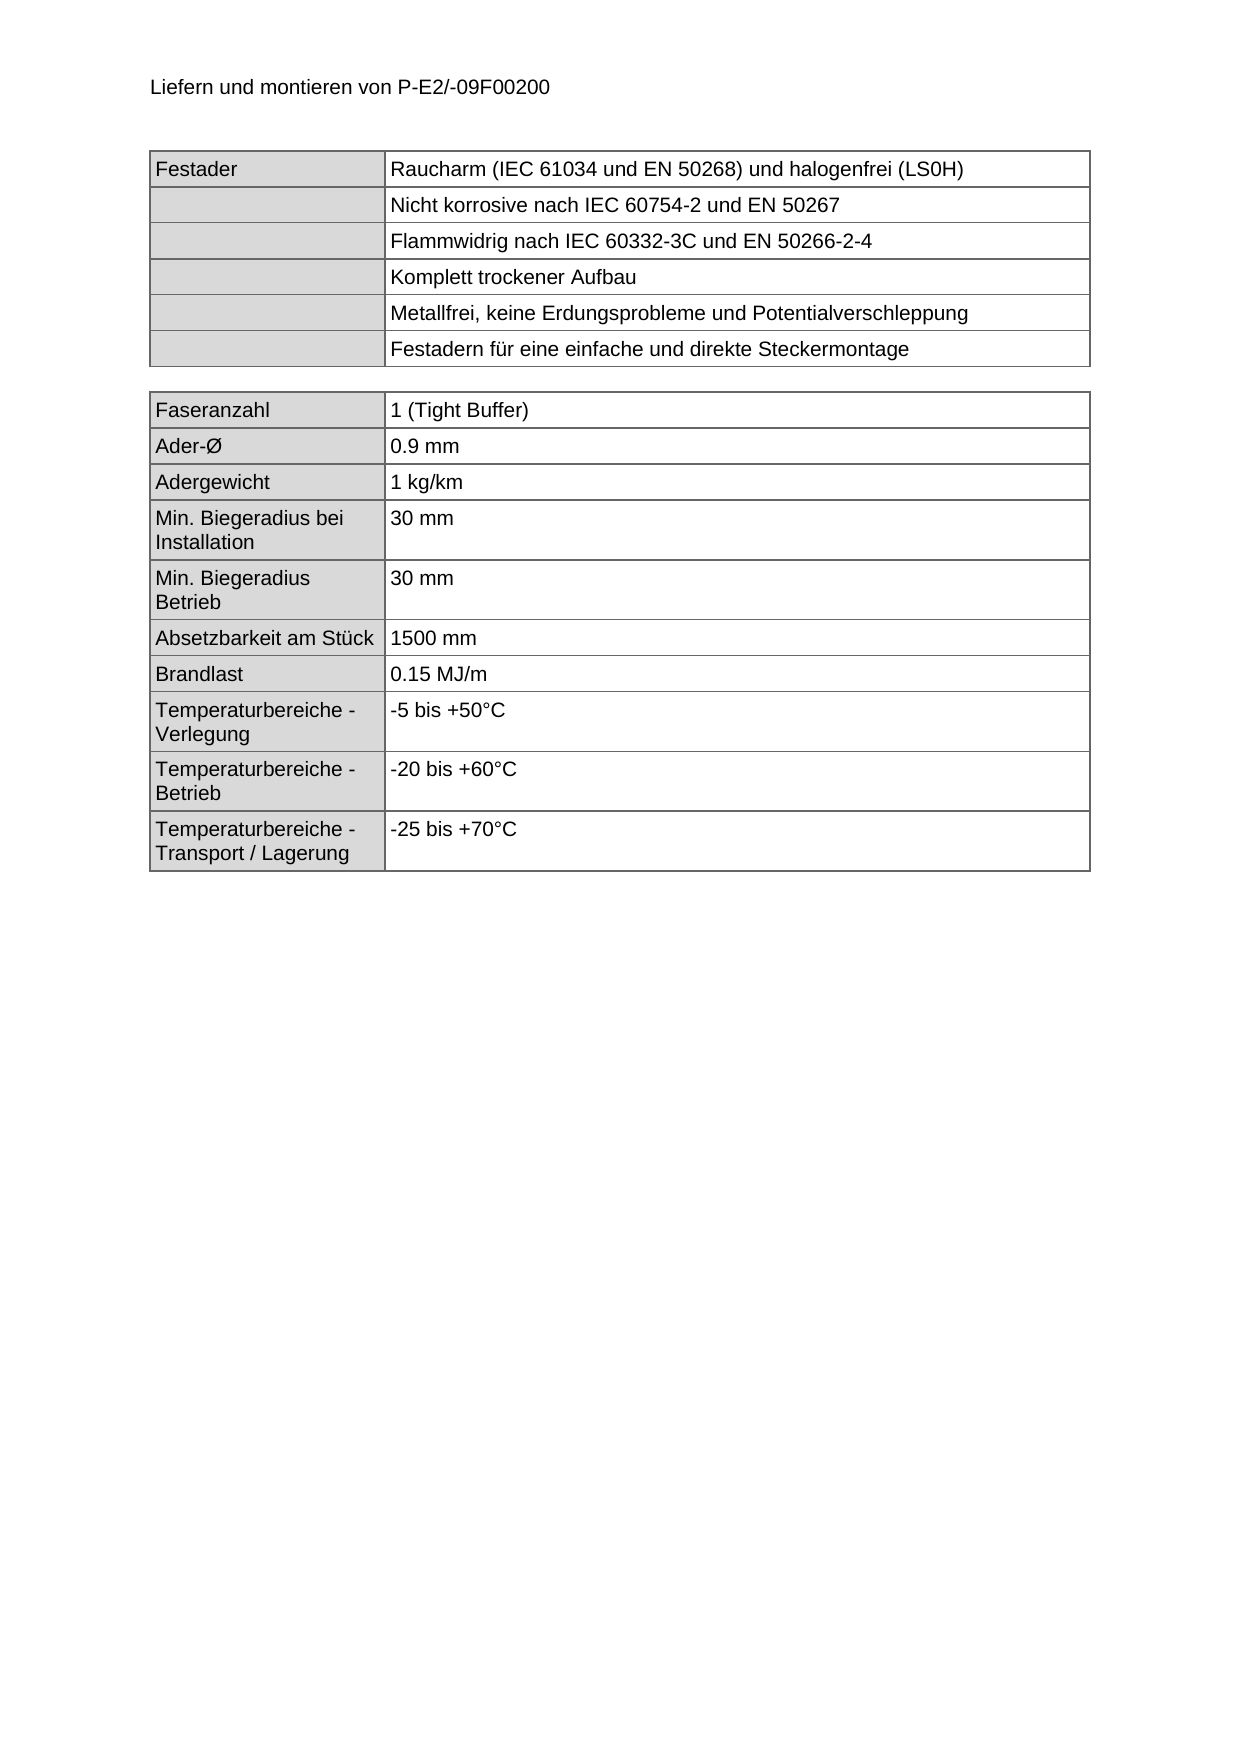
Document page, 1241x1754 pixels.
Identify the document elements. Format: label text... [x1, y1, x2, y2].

table_cell 0.15 MJ/m [386, 656, 1089, 691]
table_cell 0.9 mm [386, 429, 1089, 463]
table_cell Temperaturbereiche - Transport / Lagerung [151, 812, 384, 870]
table_cell [151, 295, 384, 330]
table_cell [151, 188, 384, 222]
table_cell Absetzbarkeit am Stück [151, 620, 384, 655]
table_cell 1500 mm [386, 620, 1089, 655]
table_cell Metallfrei, keine Erdungsprobleme und Potentialverschleppung [386, 295, 1089, 330]
table_header Raucharm (IEC 61034 und EN 50268) und halogenfrei (LS0H) [386, 152, 1089, 186]
table_cell Temperaturbereiche - Betrieb [151, 752, 384, 810]
table_cell -20 bis +60°C [386, 752, 1089, 810]
table_cell Nicht korrosive nach IEC 60754-2 und EN 50267 [386, 188, 1089, 222]
table_cell Ader-Ø [151, 429, 384, 463]
table_cell [151, 260, 384, 294]
table_cell Min. Biegeradius Betrieb [151, 561, 384, 619]
table_header Festader [151, 152, 384, 186]
table_header Faseranzahl [151, 393, 384, 427]
table_cell -25 bis +70°C [386, 812, 1089, 870]
table_cell Min. Biegeradius bei Installation [151, 501, 384, 559]
table_cell [151, 223, 384, 258]
table_cell Komplett trockener Aufbau [386, 260, 1089, 294]
table_cell Temperaturbereiche - Verlegung [151, 692, 384, 751]
table_header 1 (Tight Buffer) [386, 393, 1089, 427]
table_cell Brandlast [151, 656, 384, 691]
table_cell 30 mm [386, 501, 1089, 559]
table_cell 30 mm [386, 561, 1089, 619]
table_cell Festadern für eine einfache und direkte Steckermontage [386, 331, 1089, 366]
table_cell Adergewicht [151, 465, 384, 499]
table_cell Flammwidrig nach IEC 60332-3C und EN 50266-2-4 [386, 223, 1089, 258]
table_cell -5 bis +50°C [386, 692, 1089, 751]
table_cell 1 kg/km [386, 465, 1089, 499]
table_cell [151, 331, 384, 366]
